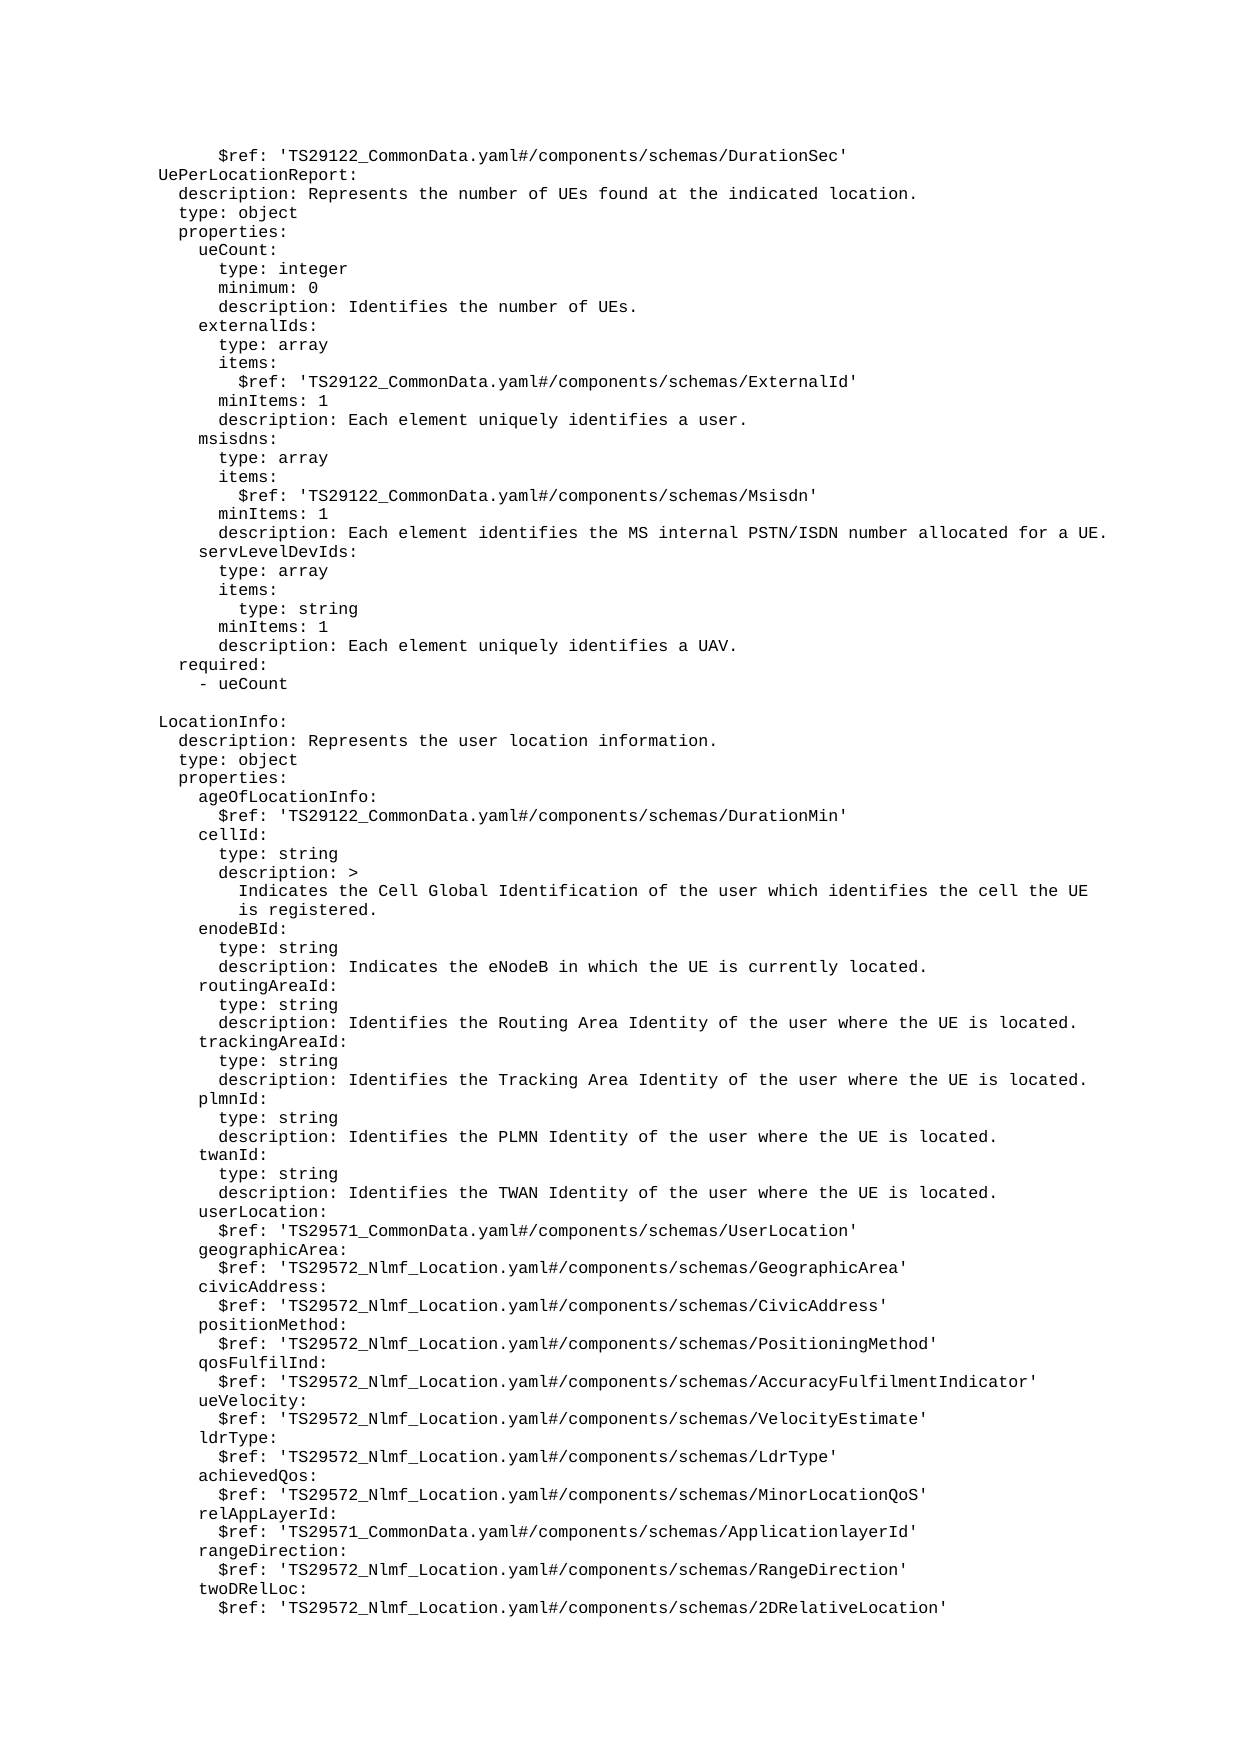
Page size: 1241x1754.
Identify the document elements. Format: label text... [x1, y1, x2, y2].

text $ref: 'TS29572_Nlmf_Location.yaml#/components/schemas/VelocityEstimate' [118, 1411, 1122, 1430]
text required: [118, 657, 1122, 676]
text type: string [118, 1053, 1122, 1072]
text ueCount: [118, 242, 1122, 261]
text type: integer [118, 261, 1122, 280]
text $ref: 'TS29572_Nlmf_Location.yaml#/components/schemas/AccuracyFulfilmentIndicator' [118, 1373, 1122, 1392]
text type: object [118, 204, 1122, 223]
text Indicates the Cell Global Identification of the user which identifies the cell the UE [118, 883, 1122, 902]
text description: Each element uniquely identifies a UAV. [118, 638, 1122, 657]
text type: string [118, 1109, 1122, 1128]
text items: [118, 581, 1122, 600]
text type: string [118, 996, 1122, 1015]
text description: Represents the user location information. [118, 732, 1122, 751]
text description: Identifies the TWAN Identity of the user where the UE is located. [118, 1185, 1122, 1203]
text description: > [118, 864, 1122, 883]
text description: Identifies the number of UEs. [118, 298, 1122, 317]
text $ref: 'TS29122_CommonData.yaml#/components/schemas/DurationSec' [118, 148, 1122, 167]
text userLocation: [118, 1203, 1122, 1222]
text type: string [118, 600, 1122, 619]
text $ref: 'TS29572_Nlmf_Location.yaml#/components/schemas/GeographicArea' [118, 1260, 1122, 1279]
text type: string [118, 939, 1122, 958]
text description: Each element identifies the MS internal PSTN/ISDN number allocated for a UE. [118, 525, 1122, 544]
text description: Indicates the eNodeB in which the UE is currently located. [118, 958, 1122, 977]
text $ref: 'TS29572_Nlmf_Location.yaml#/components/schemas/MinorLocationQoS' [118, 1486, 1122, 1505]
text UePerLocationReport: [118, 167, 1122, 185]
text properties: [118, 770, 1122, 789]
text twoDRelLoc: [118, 1581, 1122, 1599]
text externalIds: [118, 317, 1122, 336]
text description: Represents the number of UEs found at the indicated location. [118, 185, 1122, 204]
text LocationInfo: [118, 713, 1122, 732]
text type: string [118, 1166, 1122, 1185]
text is registered. [118, 902, 1122, 921]
text minItems: 1 [118, 506, 1122, 525]
text items: [118, 468, 1122, 487]
text ldrType: [118, 1430, 1122, 1449]
text cellId: [118, 826, 1122, 845]
text items: [118, 355, 1122, 374]
text type: array [118, 449, 1122, 468]
text rangeDirection: [118, 1543, 1122, 1562]
text enodeBId: [118, 921, 1122, 939]
text $ref: 'TS29572_Nlmf_Location.yaml#/components/schemas/CivicAddress' [118, 1298, 1122, 1317]
text $ref: 'TS29571_CommonData.yaml#/components/schemas/ApplicationlayerId' [118, 1524, 1122, 1543]
text description: Identifies the Routing Area Identity of the user where the UE is located. [118, 1015, 1122, 1034]
text achievedQos: [118, 1467, 1122, 1486]
text type: object [118, 751, 1122, 770]
text $ref: 'TS29572_Nlmf_Location.yaml#/components/schemas/PositioningMethod' [118, 1336, 1122, 1354]
text type: array [118, 562, 1122, 581]
text properties: [118, 223, 1122, 242]
text relAppLayerId: [118, 1505, 1122, 1524]
text $ref: 'TS29122_CommonData.yaml#/components/schemas/ExternalId' [118, 374, 1122, 393]
text geographicArea: [118, 1241, 1122, 1260]
text $ref: 'TS29572_Nlmf_Location.yaml#/components/schemas/2DRelativeLocation' [118, 1599, 1122, 1618]
text description: Identifies the PLMN Identity of the user where the UE is located. [118, 1128, 1122, 1147]
text $ref: 'TS29122_CommonData.yaml#/components/schemas/Msisdn' [118, 487, 1122, 506]
text type: array [118, 336, 1122, 355]
text description: Identifies the Tracking Area Identity of the user where the UE is located. [118, 1072, 1122, 1090]
text positionMethod: [118, 1317, 1122, 1336]
text trackingAreaId: [118, 1034, 1122, 1053]
text routingAreaId: [118, 977, 1122, 996]
text - ueCount [118, 676, 1122, 694]
text plmnId: [118, 1090, 1122, 1109]
text $ref: 'TS29572_Nlmf_Location.yaml#/components/schemas/LdrType' [118, 1449, 1122, 1467]
text twanId: [118, 1147, 1122, 1166]
text description: Each element uniquely identifies a user. [118, 412, 1122, 431]
text qosFulfilInd: [118, 1354, 1122, 1373]
text servLevelDevIds: [118, 544, 1122, 562]
text $ref: 'TS29571_CommonData.yaml#/components/schemas/UserLocation' [118, 1222, 1122, 1241]
text ageOfLocationInfo: [118, 789, 1122, 808]
text type: string [118, 845, 1122, 864]
text minItems: 1 [118, 619, 1122, 638]
text minItems: 1 [118, 393, 1122, 412]
text civicAddress: [118, 1279, 1122, 1298]
text ueVelocity: [118, 1392, 1122, 1411]
text $ref: 'TS29122_CommonData.yaml#/components/schemas/DurationMin' [118, 808, 1122, 826]
text msisdns: [118, 431, 1122, 449]
text minimum: 0 [118, 280, 1122, 298]
text $ref: 'TS29572_Nlmf_Location.yaml#/components/schemas/RangeDirection' [118, 1562, 1122, 1581]
